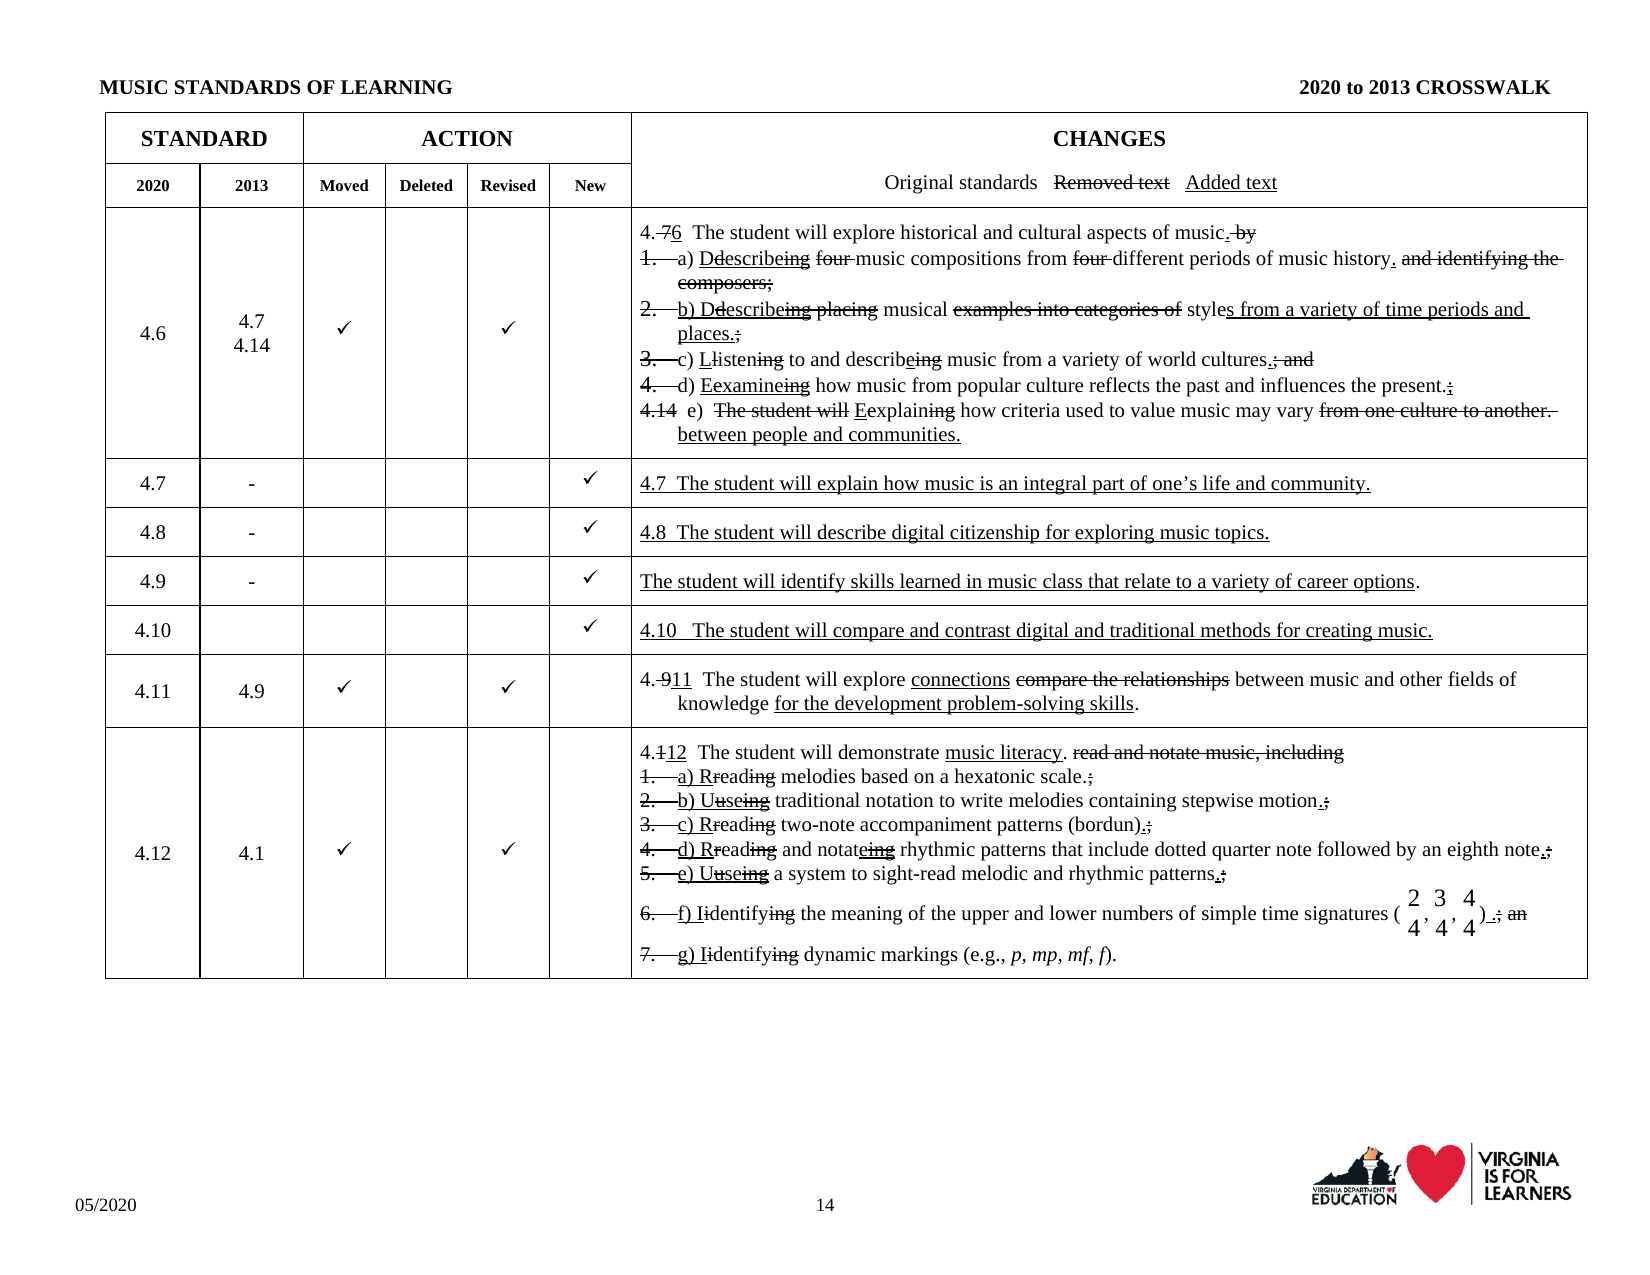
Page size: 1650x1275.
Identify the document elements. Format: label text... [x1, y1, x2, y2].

table_cell 4.9 [201, 655, 303, 727]
table_cell [468, 728, 549, 978]
table_cell [201, 606, 303, 654]
table_cell 4.8 The student will describe digital citizenship for exploring music topics. [632, 508, 1587, 556]
table_cell [386, 606, 467, 654]
table_cell [550, 459, 631, 507]
table_header ACTION [304, 113, 631, 163]
table_cell 4.10 The student will compare and contrast digital and traditional methods for creating music. [632, 606, 1587, 654]
table_cell [550, 655, 631, 727]
table_cell - [201, 459, 303, 507]
table_cell 2013 [201, 164, 303, 207]
table_cell - [201, 557, 303, 605]
table_cell 4.8 [106, 508, 199, 556]
picture [1305, 1139, 1575, 1211]
table_cell [386, 557, 467, 605]
table_cell [550, 557, 631, 605]
table_cell [304, 208, 385, 458]
table_cell [468, 655, 549, 727]
table_cell [386, 208, 467, 458]
table_cell [304, 655, 385, 727]
table_cell [304, 606, 385, 654]
table_cell [468, 606, 549, 654]
table_cell [468, 208, 549, 458]
table_header STANDARD [106, 113, 303, 163]
table_cell - [201, 508, 303, 556]
table_cell 4.112 The student will demonstrate music literacy. read and notate music, including a) Rreading melodies based on a hexatonic scale.; b) Uuseing traditional notation to write melodies containing stepwise motion.; c) Rreading two-note accompaniment patterns (bordun).; d) Rreading and notateing rhythmic patterns that include dotted quarter note followed by an eighth note.; e) Uuseing a system to sight-read melodic and rhythmic patterns.; f) Iidentifying the meaning of the upper and lower numbers of simple time signatures ( , , ) .; an g) Iidentifying dynamic markings (e.g., p, mp, mf, f). [632, 728, 1587, 978]
table_cell [468, 508, 549, 556]
table_header CHANGES Original standards Removed text Added text [632, 113, 1587, 207]
table_cell 4.1 [201, 728, 303, 978]
table_cell The student will identify skills learned in music class that relate to a variety of career options. [632, 557, 1587, 605]
table_cell 4.7 The student will explain how music is an integral part of one’s life and community. [632, 459, 1587, 507]
table_cell [386, 508, 467, 556]
table_cell 4. 76 The student will explore historical and cultural aspects of music. by a) Ddescribeing four music compositions from four different periods of music history. and identifying the composers; b) Ddescribeing placing musical examples into categories of styles from a variety of time periods and places.; c) Llistening to and describeing music from a variety of world cultures.; and d) Eexamineing how music from popular culture reflects the past and influences the present.; 4.14 e) The student will Eexplaining how criteria used to value music may vary from one culture to another. between people and communities. [632, 208, 1587, 458]
table_cell 4.7 [106, 459, 199, 507]
table_cell [386, 459, 467, 507]
table_cell New [550, 164, 631, 207]
table_cell 2020 [106, 164, 199, 207]
table_cell [304, 459, 385, 507]
table_cell [304, 728, 385, 978]
table_cell 4.11 [106, 655, 199, 727]
table_cell [304, 557, 385, 605]
table_cell 4. 911 The student will explore connections compare the relationships between music and other fields of knowledge for the development problem-solving skills. [632, 655, 1587, 727]
table_cell [550, 606, 631, 654]
table_cell [386, 655, 467, 727]
table_cell [468, 557, 549, 605]
table_cell [550, 208, 631, 458]
table_cell [386, 728, 467, 978]
table_cell [304, 508, 385, 556]
table_cell Revised [468, 164, 549, 207]
table_cell [550, 508, 631, 556]
table_cell Deleted [386, 164, 467, 207]
table_cell 4.12 [106, 728, 199, 978]
table_cell [468, 459, 549, 507]
table_cell Moved [304, 164, 385, 207]
table_cell 4.6 [106, 208, 199, 458]
table_cell 4.9 [106, 557, 199, 605]
table_cell [550, 728, 631, 978]
table_cell 4.7 4.14 [201, 208, 303, 458]
table_cell 4.10 [106, 606, 199, 654]
